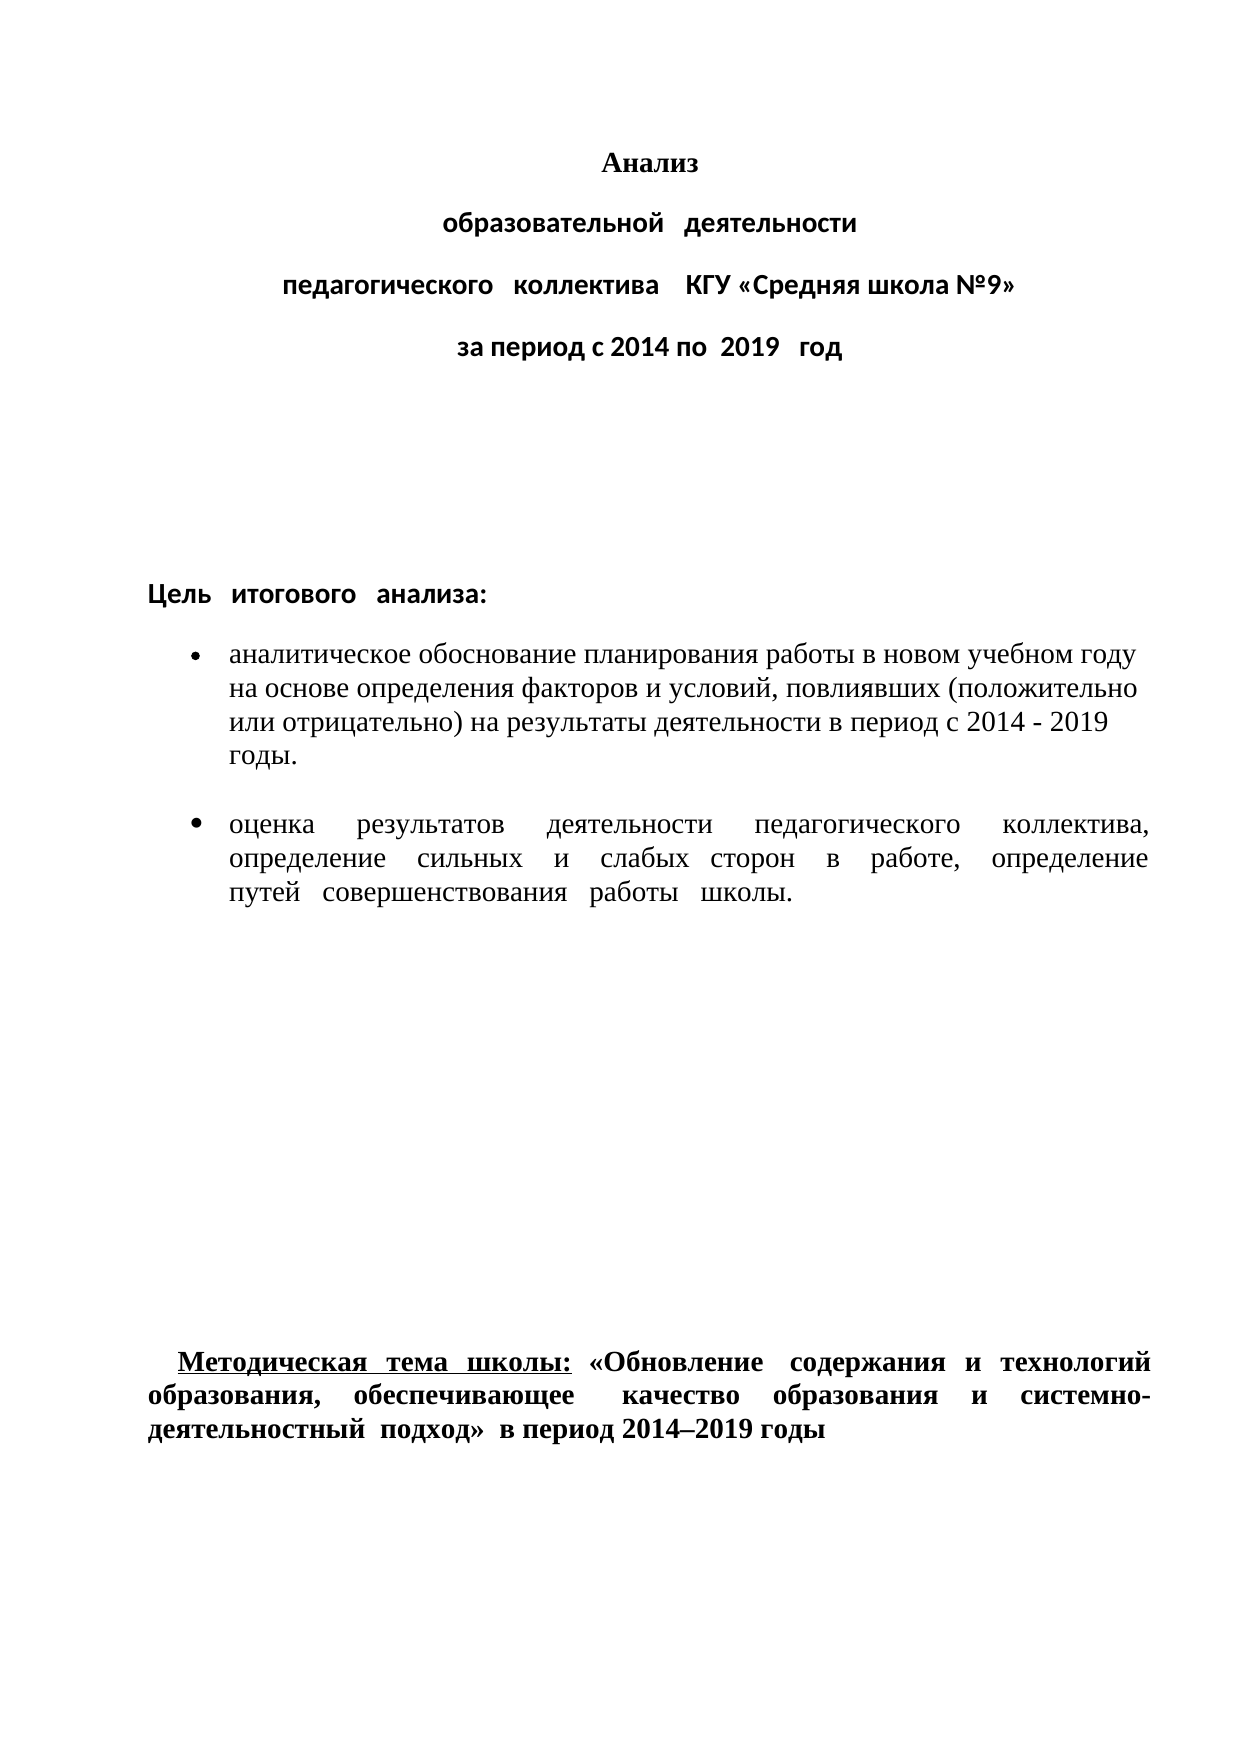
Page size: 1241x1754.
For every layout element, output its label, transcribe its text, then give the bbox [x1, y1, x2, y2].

text Анализ [148, 145, 1152, 178]
text Методическая тема школы: «Обновление содержания и технологий образования, обеспечивающее качество образования и системно-деятельностный подход» в период 2014–2019 годы [148, 1344, 1152, 1444]
text педагогического коллектива КГУ «Средняя школа №9» [148, 266, 1152, 302]
text за период с 2014 по 2019 год [148, 328, 1152, 363]
list аналитическое обоснование планирования работы в новом учебном году на основе определения факторов и условий, повлиявших (положительно или отрицательно) на результаты деятельности в период с 2014 - 2019 годы. [191, 637, 1152, 771]
text образовательной деятельности [148, 204, 1152, 240]
text Цель итогового анализа: [148, 575, 1152, 611]
list оценка результатов деятельности педагогического коллектива, определение сильных и слабых сторон в работе, определение путей совершенствования работы школы. [191, 806, 1152, 907]
